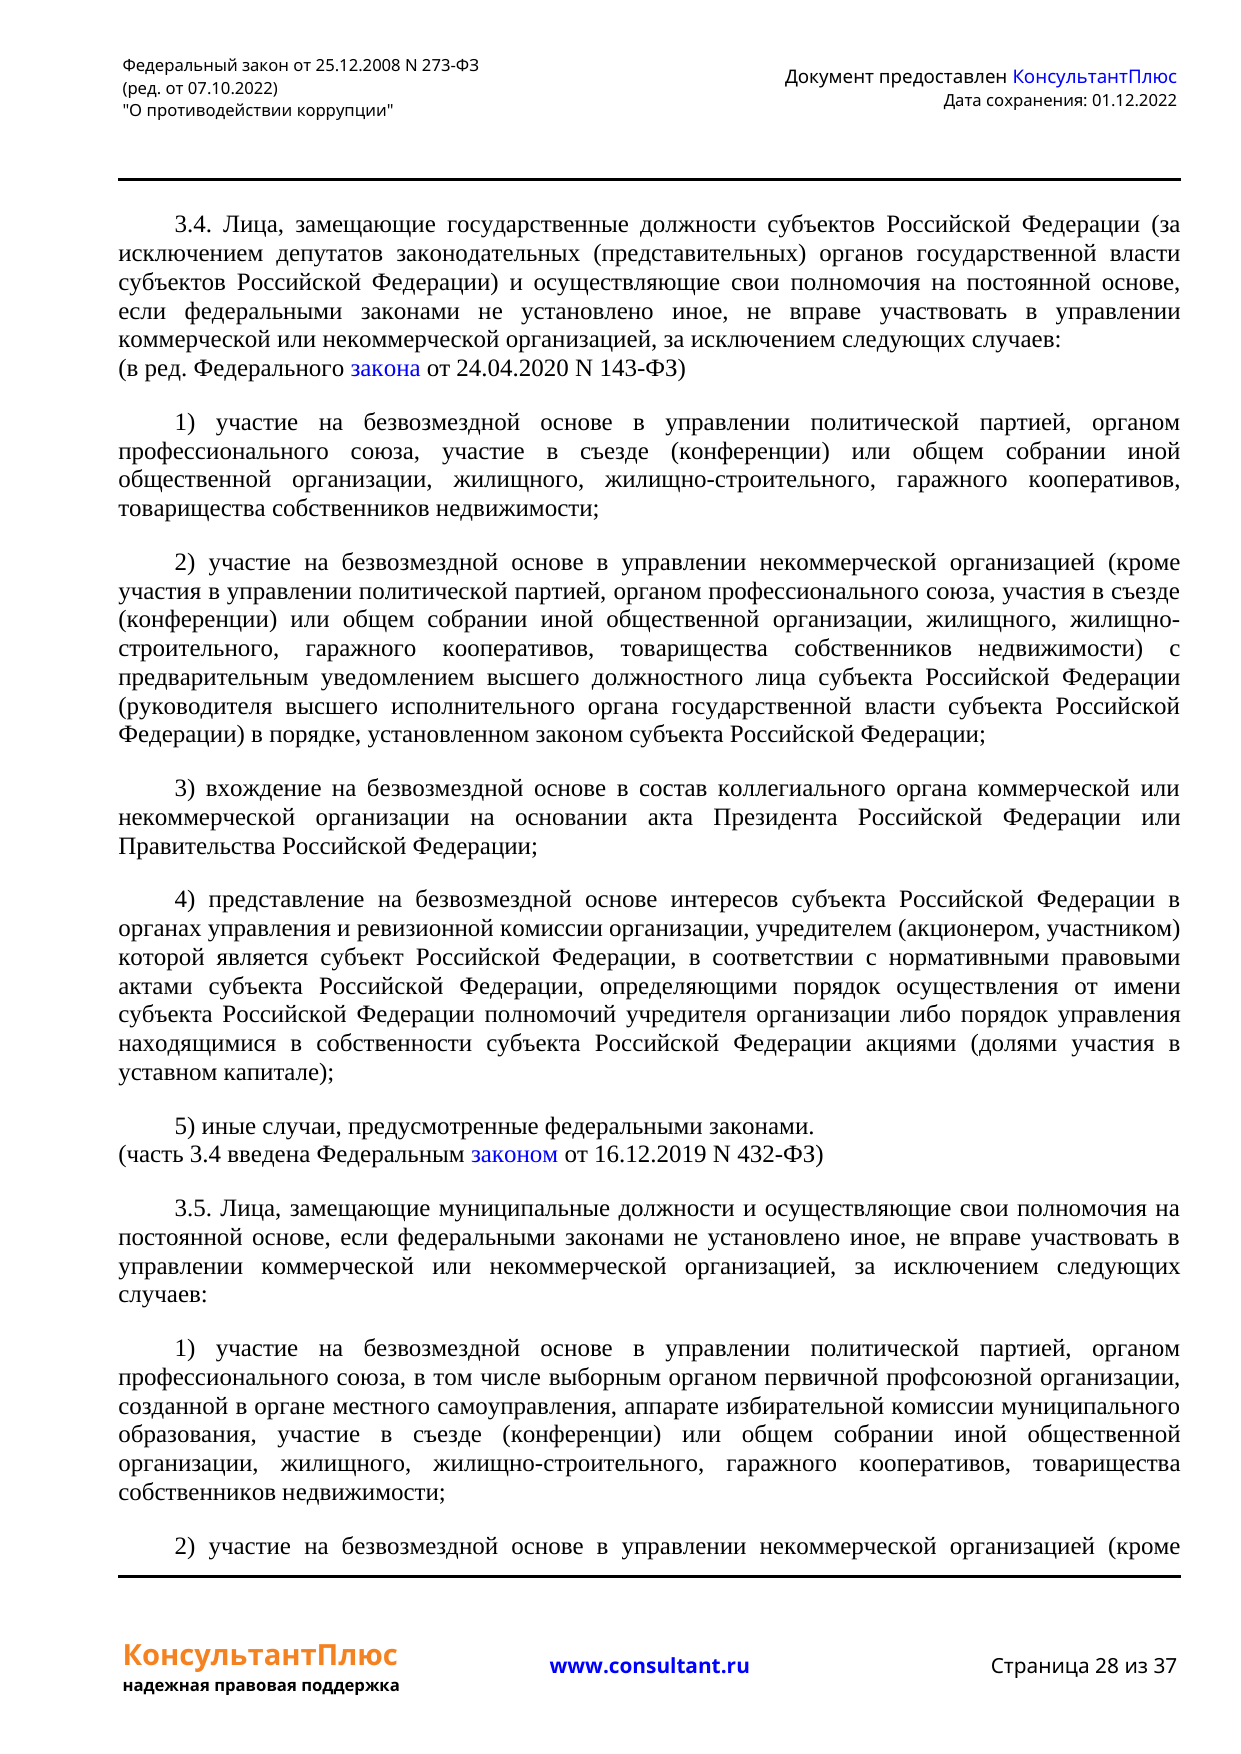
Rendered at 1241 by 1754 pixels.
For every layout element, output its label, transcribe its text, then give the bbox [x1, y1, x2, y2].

text 1) участие на безвозмездной основе в управлении политической партией, органом профессионального союза, участие в съезде (конференции) или общем собрании иной общественной организации, жилищного, жилищно-строительного, гаражного кооперативов, товарищества собственников недвижимости; [118, 407, 1181, 522]
text 2) участие на безвозмездной основе в управлении некоммерческой организацией (кроме участия в управлении политической партией, органом профессионального союза, участия в съезде (конференции) или общем собрании иной общественной организации, жилищного, жилищно-строительного, гаражного кооперативов, товарищества собственников недвижимости) с предварительным уведомлением высшего должностного лица субъекта Российской Федерации (руководителя высшего исполнительного органа государственной власти субъекта Российской Федерации) в порядке, установленном законом субъекта Российской Федерации; [118, 547, 1181, 748]
text 1) участие на безвозмездной основе в управлении политической партией, органом профессионального союза, в том числе выборным органом первичной профсоюзной организации, созданной в органе местного самоуправления, аппарате избирательной комиссии муниципального образования, участие в съезде (конференции) или общем собрании иной общественной организации, жилищного, жилищно-строительного, гаражного кооперативов, товарищества собственников недвижимости; [118, 1333, 1181, 1506]
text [118, 1531, 1181, 1559]
text 5) иные случаи, предусмотренные федеральными законами. [118, 1111, 1181, 1139]
text 3.4. Лица, замещающие государственные должности субъектов Российской Федерации (за исключением депутатов законодательных (представительных) органов государственной власти субъектов Российской Федерации) и осуществляющие свои полномочия на постоянной основе, если федеральными законами не установлено иное, не вправе участвовать в управлении коммерческой или некоммерческой организацией, за исключением следующих случаев: [118, 209, 1181, 353]
text (в ред. Федерального закона от 24.04.2020 N 143-ФЗ) [118, 353, 1181, 382]
text 4) представление на безвозмездной основе интересов субъекта Российской Федерации в органах управления и ревизионной комиссии организации, учредителем (акционером, участником) которой является субъект Российской Федерации, в соответствии с нормативными правовыми актами субъекта Российской Федерации, определяющими порядок осуществления от имени субъекта Российской Федерации полномочий учредителя организации либо порядок управления находящимися в собственности субъекта Российской Федерации акциями (долями участия в уставном капитале); [118, 884, 1181, 1086]
text 3) вхождение на безвозмездной основе в состав коллегиального органа коммерческой или некоммерческой организации на основании акта Президента Российской Федерации или Правительства Российской Федерации; [118, 773, 1181, 859]
text 3.5. Лица, замещающие муниципальные должности и осуществляющие свои полномочия на постоянной основе, если федеральными законами не установлено иное, не вправе участвовать в управлении коммерческой или некоммерческой организацией, за исключением следующих случаев: [118, 1193, 1181, 1308]
text (часть 3.4 введена Федеральным законом от 16.12.2019 N 432-ФЗ) [118, 1139, 1181, 1168]
